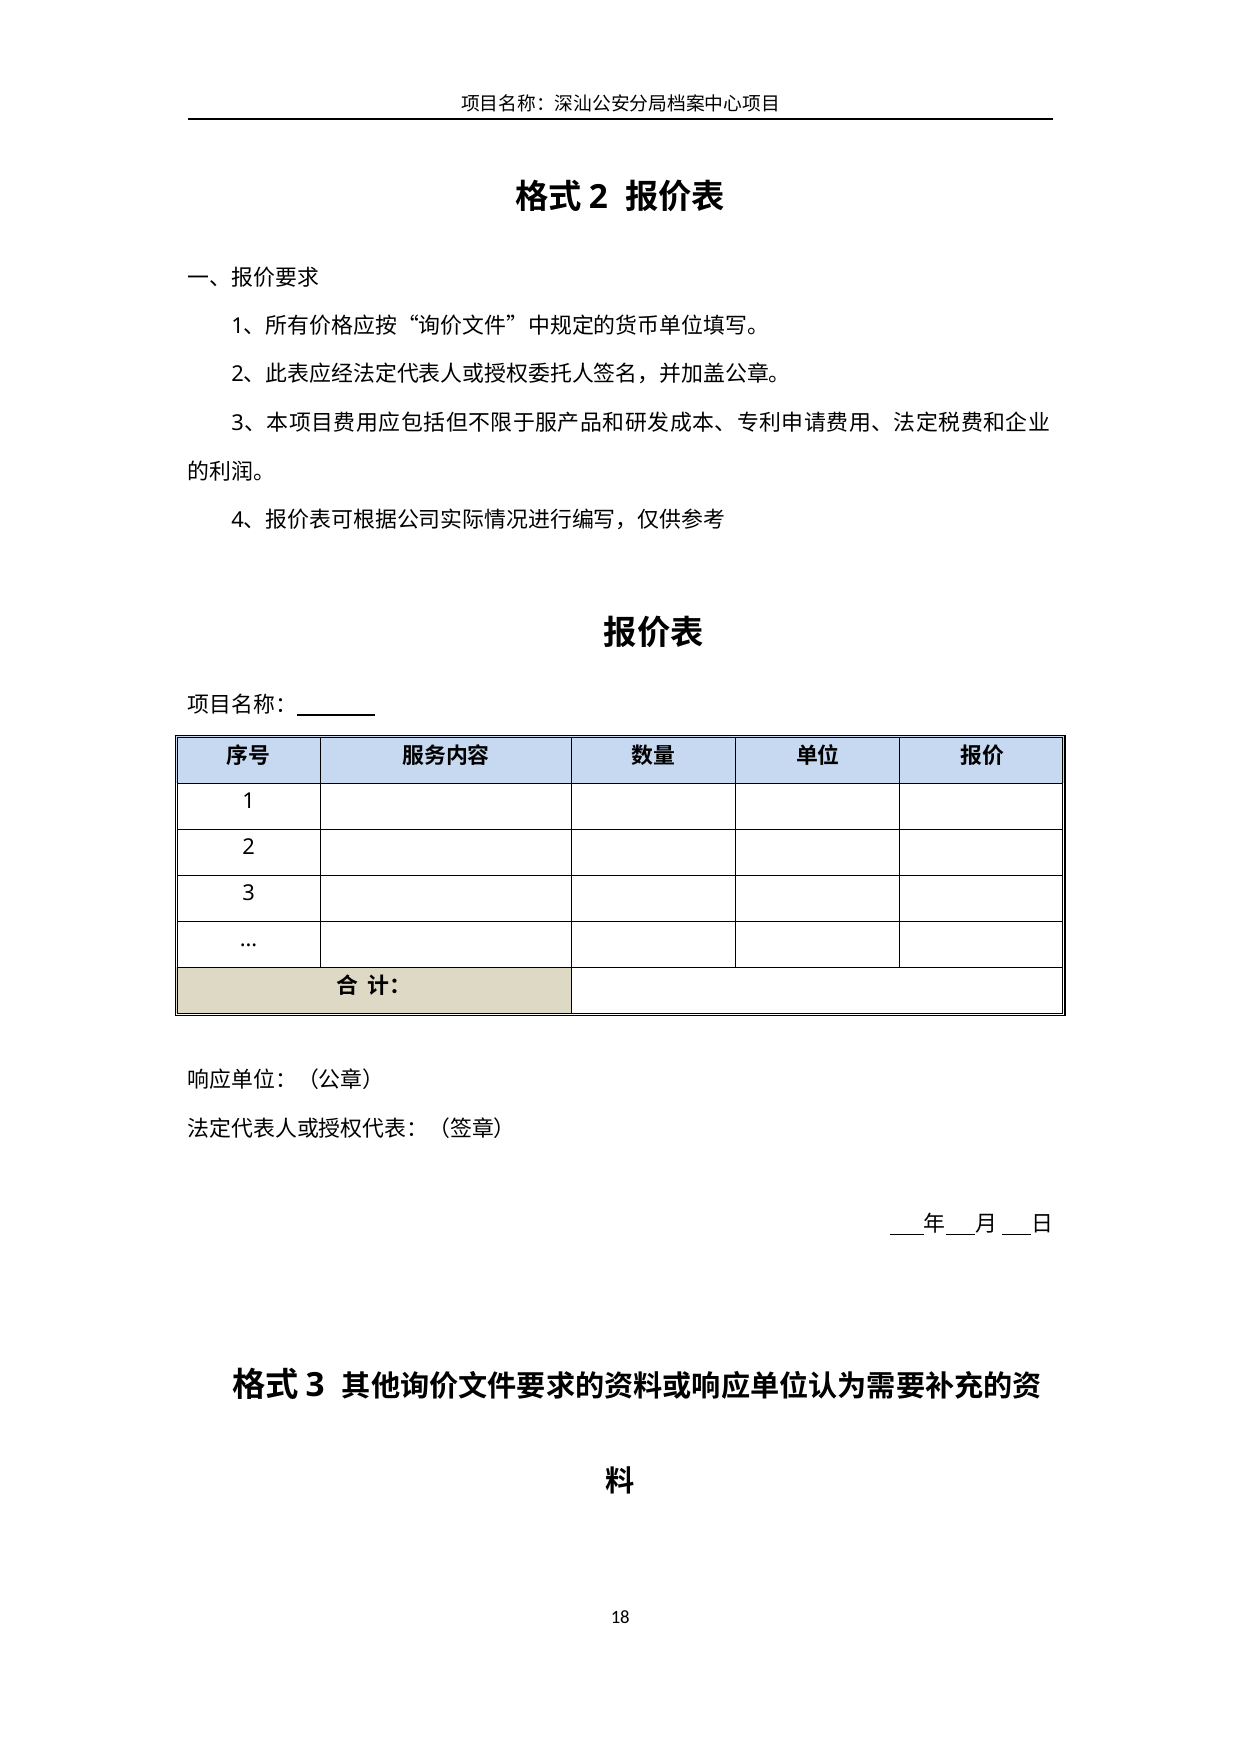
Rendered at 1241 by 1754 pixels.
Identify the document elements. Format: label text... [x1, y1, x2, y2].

table_cell [572, 968, 1062, 1013]
table_cell [900, 922, 1062, 967]
table_cell [321, 830, 571, 875]
table_cell ... [178, 922, 320, 967]
table_header 服务内容 [321, 738, 571, 783]
table_cell 2 [178, 830, 320, 875]
table_cell [736, 830, 899, 875]
table_header 序号 [178, 738, 320, 783]
text 响应单位：（公章） [187, 1062, 1053, 1094]
text 2、此表应经法定代表人或授权委托人签名，并加盖公章。 [187, 356, 1053, 389]
text 3、本项目费用应包括但不限于服产品和研发成本、专利申请费用、法定税费和企业的利润。 [187, 404, 1053, 486]
table_cell [321, 922, 571, 967]
text 4、报价表可根据公司实际情况进行编写，仅供参考 [187, 502, 1053, 534]
table_cell [572, 830, 735, 875]
table_header 数量 [572, 738, 735, 783]
table_cell [900, 876, 1062, 921]
text 项目名称： [187, 686, 1053, 719]
text 格式2 报价表 [187, 162, 1053, 227]
table_cell [321, 876, 571, 921]
table_cell [736, 922, 899, 967]
table_header 报价 [900, 738, 1062, 783]
table_cell [572, 784, 735, 829]
text 格式3 其他询价文件要求的资料或响应单位认为需要补充的资料 [187, 1349, 1053, 1512]
text 法定代表人或授权代表：（签章） [187, 1110, 1053, 1143]
table_cell [736, 876, 899, 921]
table_cell [900, 830, 1062, 875]
table_cell [736, 784, 899, 829]
table_cell [321, 784, 571, 829]
table_cell [572, 876, 735, 921]
table_cell [900, 784, 1062, 829]
table_cell 合 计： [178, 968, 571, 1013]
table_cell 1 [178, 784, 320, 829]
table_cell [572, 922, 735, 967]
text 年 月 日 [187, 1206, 1053, 1238]
table_header 单位 [736, 738, 899, 783]
text 一、报价要求 [187, 259, 1053, 292]
text 报价表 [187, 597, 1053, 662]
text 1、所有价格应按“询价文件”中规定的货币单位填写。 [187, 308, 1053, 340]
table_cell 3 [178, 876, 320, 921]
